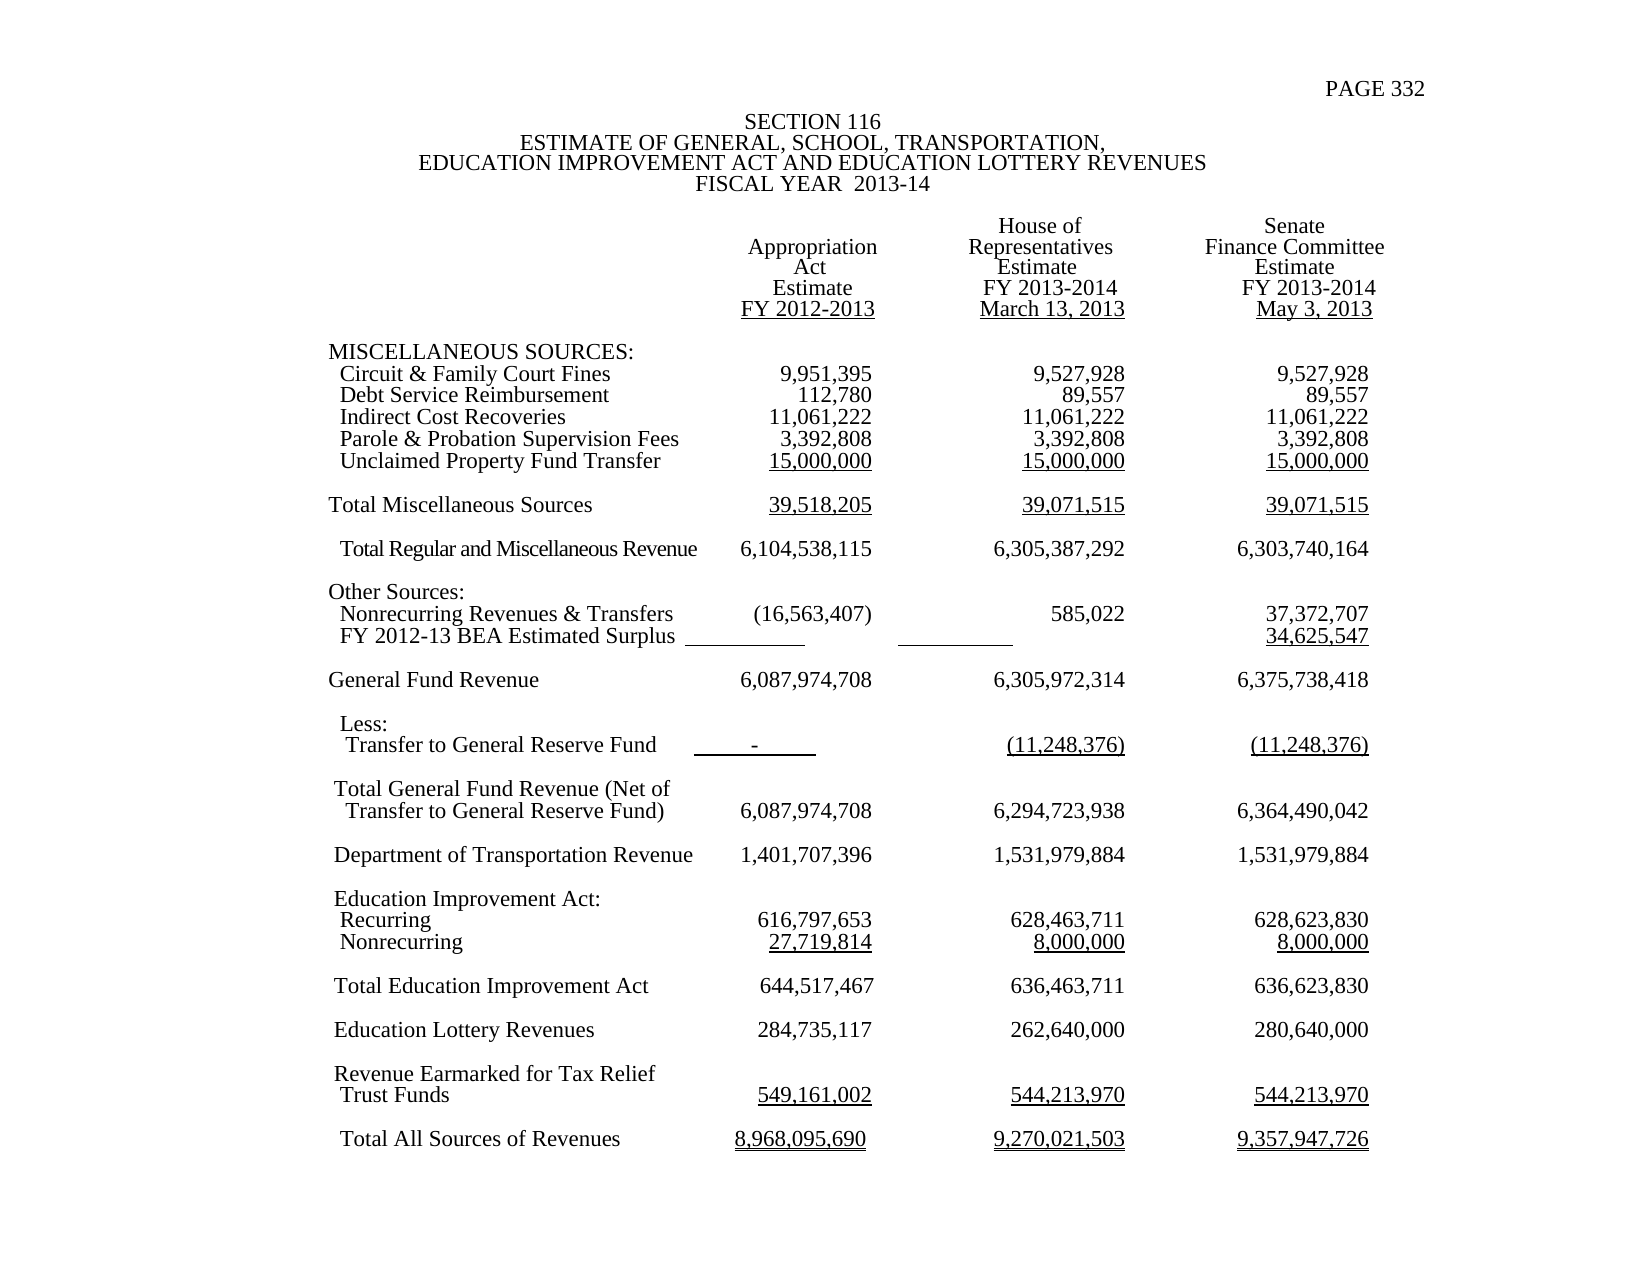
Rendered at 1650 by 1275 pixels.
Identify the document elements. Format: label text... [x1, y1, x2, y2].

text Nonrecurring Revenues & Transfers (16,563,407) 585,022 37,372,707 [235, 604, 1537, 626]
text Nonrecurring 27,719,814 8,000,000 8,000,000 [235, 932, 1537, 954]
text ESTIMATE OF GENERAL, SCHOOL, TRANSPORTATION, [225, 133, 1537, 154]
text Department of Transportation Revenue 1,401,707,396 1,531,979,884 1,531,979,884 [235, 845, 1537, 867]
text Trust Funds 549,161,002 544,213,970 544,213,970 [235, 1085, 1537, 1107]
text Total Education Improvement Act 644,517,467 636,463,711 636,623,830 [235, 976, 1537, 998]
text FY 2012-13 BEA Estimated Surplus 34,625,547 [235, 626, 1537, 648]
text Education Lottery Revenues 284,735,117 262,640,000 280,640,000 [235, 1020, 1537, 1042]
text SECTION 116 [225, 112, 1537, 133]
text FISCAL YEAR 2013-14 [225, 175, 1537, 196]
text Total All Sources of Revenues 8,968,095,690 9,270,021,503 9,357,947,726 [235, 1129, 1537, 1151]
text General Fund Revenue 6,087,974,708 6,305,972,314 6,375,738,418 [235, 670, 1537, 692]
text Transfer to General Reserve Fund) 6,087,974,708 6,294,723,938 6,364,490,042 [235, 801, 1537, 823]
text Transfer to General Reserve Fund - (11,248,376) (11,248,376) [235, 735, 1537, 757]
text Total Miscellaneous Sources 39,518,205 39,071,515 39,071,515 [235, 495, 1537, 517]
text Total Regular and Miscellaneous Revenue 6,104,538,115 6,305,387,292 6,303,740,164 [235, 538, 1537, 560]
text Education Improvement Act: [235, 888, 1537, 910]
text Debt Service Reimbursement 112,780 89,557 89,557 [235, 385, 1537, 407]
text Indirect Cost Recoveries 11,061,222 11,061,222 11,061,222 [235, 407, 1537, 429]
text Total General Fund Revenue (Net of [235, 779, 1537, 801]
text Revenue Earmarked for Tax Relief [235, 1063, 1537, 1085]
text Act Estimate Estimate [225, 258, 1537, 279]
text Circuit & Family Court Fines 9,951,395 9,527,928 9,527,928 [235, 363, 1537, 385]
text Less: [235, 713, 1537, 735]
text Unclaimed Property Fund Transfer 15,000,000 15,000,000 15,000,000 [235, 451, 1537, 473]
text Other Sources: [235, 582, 1537, 604]
text Parole & Probation Supervision Fees 3,392,808 3,392,808 3,392,808 [235, 429, 1537, 451]
text Estimate FY 2013-2014 FY 2013-2014 [225, 279, 1537, 300]
text Recurring 616,797,653 628,463,711 628,623,830 [235, 910, 1537, 932]
text House of Senate [225, 217, 1537, 237]
text Appropriation Representatives Finance Committee [225, 237, 1537, 258]
text FY 2012-2013 March 13, 2013 May 3, 2013 [225, 300, 1537, 321]
text EDUCATION IMPROVEMENT ACT AND EDUCATION LOTTERY REVENUES [225, 154, 1537, 175]
text MISCELLANEOUS SOURCES: [235, 342, 1537, 363]
